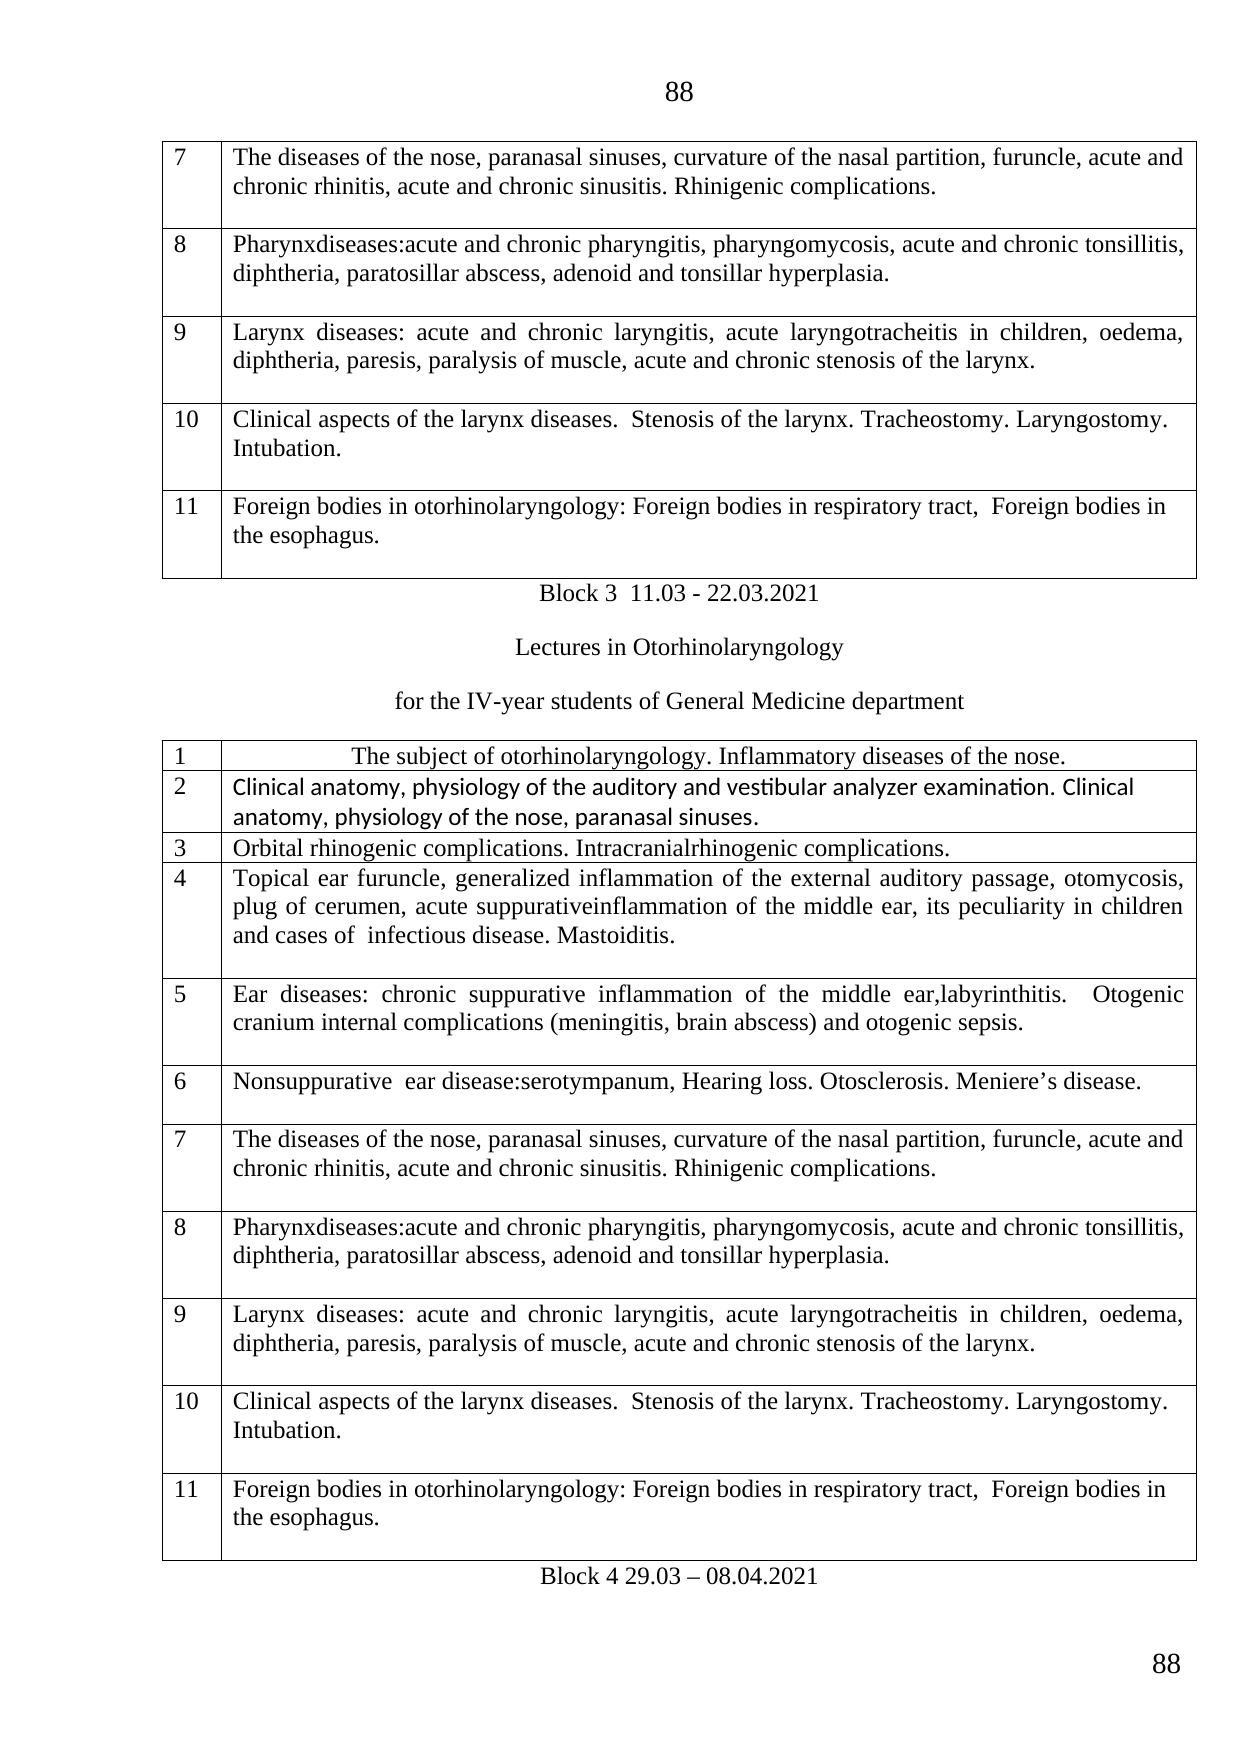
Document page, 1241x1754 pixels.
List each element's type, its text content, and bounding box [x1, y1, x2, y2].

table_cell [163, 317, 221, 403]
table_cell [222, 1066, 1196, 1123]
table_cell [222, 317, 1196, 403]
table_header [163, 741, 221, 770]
text Block 3 11.03 - 22.03.2021 [177, 579, 1181, 607]
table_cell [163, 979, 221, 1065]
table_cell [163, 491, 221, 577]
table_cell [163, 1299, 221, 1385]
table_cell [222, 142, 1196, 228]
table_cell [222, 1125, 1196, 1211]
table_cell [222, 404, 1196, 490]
text Lectures in Otorhinolaryngology [177, 632, 1181, 661]
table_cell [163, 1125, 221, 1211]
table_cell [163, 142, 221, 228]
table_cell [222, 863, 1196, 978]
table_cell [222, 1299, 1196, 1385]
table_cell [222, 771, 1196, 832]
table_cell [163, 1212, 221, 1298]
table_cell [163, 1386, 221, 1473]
text for the IV-year students of General Medicine department [177, 686, 1181, 715]
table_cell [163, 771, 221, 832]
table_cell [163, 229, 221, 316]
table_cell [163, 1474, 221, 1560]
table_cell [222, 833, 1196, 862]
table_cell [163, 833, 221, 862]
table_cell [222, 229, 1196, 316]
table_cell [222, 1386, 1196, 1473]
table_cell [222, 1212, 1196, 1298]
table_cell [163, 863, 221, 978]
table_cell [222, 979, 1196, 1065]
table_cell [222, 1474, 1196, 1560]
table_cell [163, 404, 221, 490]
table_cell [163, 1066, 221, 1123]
text Block 4 29.03 – 08.04.2021 [177, 1561, 1181, 1590]
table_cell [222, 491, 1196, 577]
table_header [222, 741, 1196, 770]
